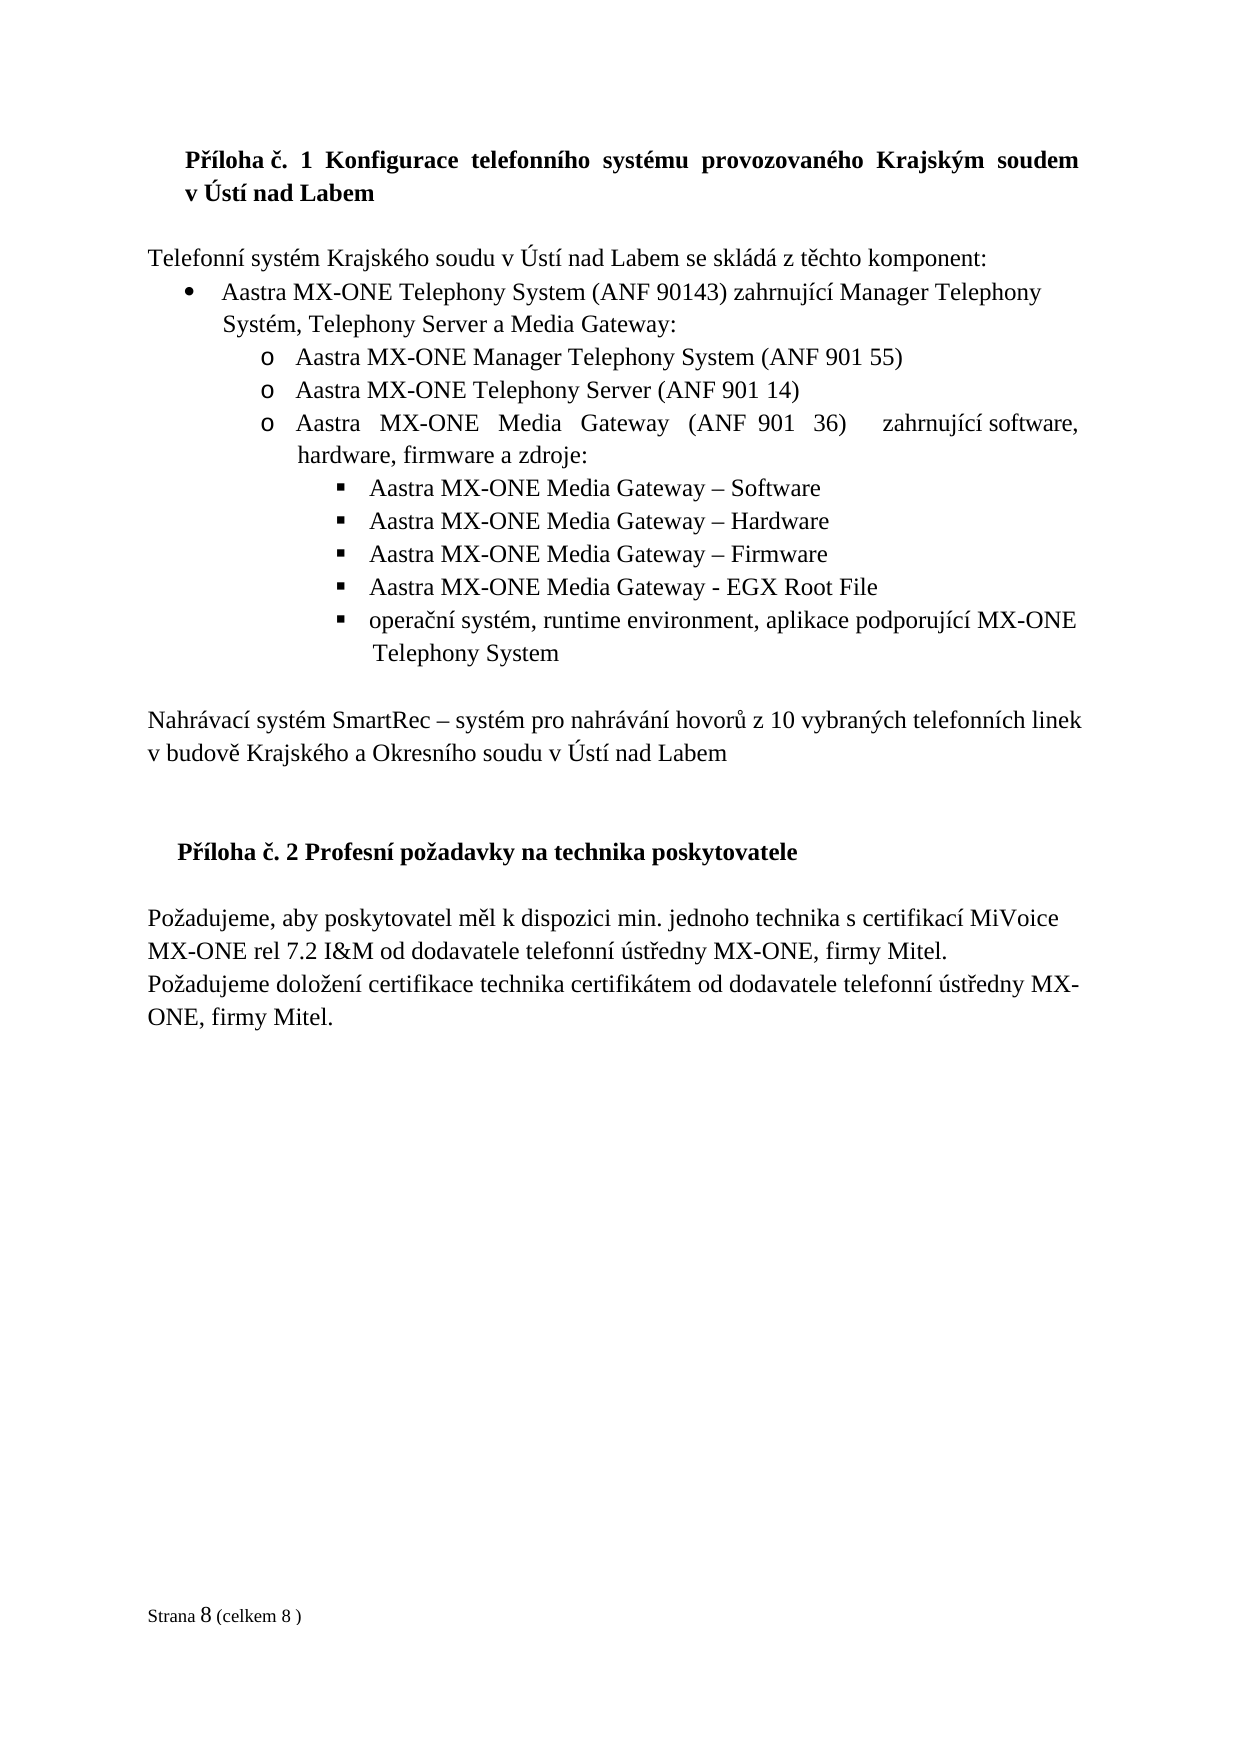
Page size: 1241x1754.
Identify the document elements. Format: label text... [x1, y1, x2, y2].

subtitle Příloha č. 1 Konfigurace telefonního systému provozovaného Krajským soudem v Ústí nad Labem [185, 145, 1092, 207]
list Aastra MX-ONE Media Gateway – Firmware [335, 539, 1105, 568]
list Aastra MX-ONE Media Gateway - EGX Root File [335, 572, 1105, 601]
text Požadujeme doložení certifikace technika certifikátem od dodavatele telefonní ústředny MX- ONE, firmy Mitel. [147, 969, 1105, 1031]
list Aastra MX-ONE Telephony System (ANF 90143) zahrnující Manager Telephony Systém, Telephony Server a Media Gateway: [185, 277, 1093, 338]
subtitle Příloha č. 2 Profesní požadavky na technika poskytovatele [177, 837, 1105, 866]
text Požadujeme, aby poskytovatel měl k dispozici min. jednoho technika s certifikací MiVoice [147, 903, 1105, 932]
list Aastra MX-ONE Telephony Server (ANF 901 14) [260, 375, 1105, 406]
text v budově Krajského a Okresního soudu v Ústí nad Labem [147, 738, 1105, 766]
text Nahrávací systém SmartRec – systém pro nahrávání hovorů z 10 vybraných telefonních linek [147, 705, 1105, 733]
list Aastra MX-ONE Media Gateway (ANF 901 36) zahrnující software, hardware, firmware a zdroje: [260, 408, 1092, 469]
list operační systém, runtime environment, aplikace podporující MX-ONE Telephony System [335, 605, 1092, 667]
text Telefonní systém Krajského soudu v Ústí nad Labem se skládá z těchto komponent: [147, 243, 1105, 272]
list Aastra MX-ONE Manager Telephony System (ANF 901 55) [260, 342, 1105, 372]
list Aastra MX-ONE Media Gateway – Software [335, 473, 1105, 502]
list Aastra MX-ONE Media Gateway – Hardware [335, 506, 1105, 535]
text MX-ONE rel 7.2 I&M od dodavatele telefonní ústředny MX-ONE, firmy Mitel. [147, 936, 1105, 965]
